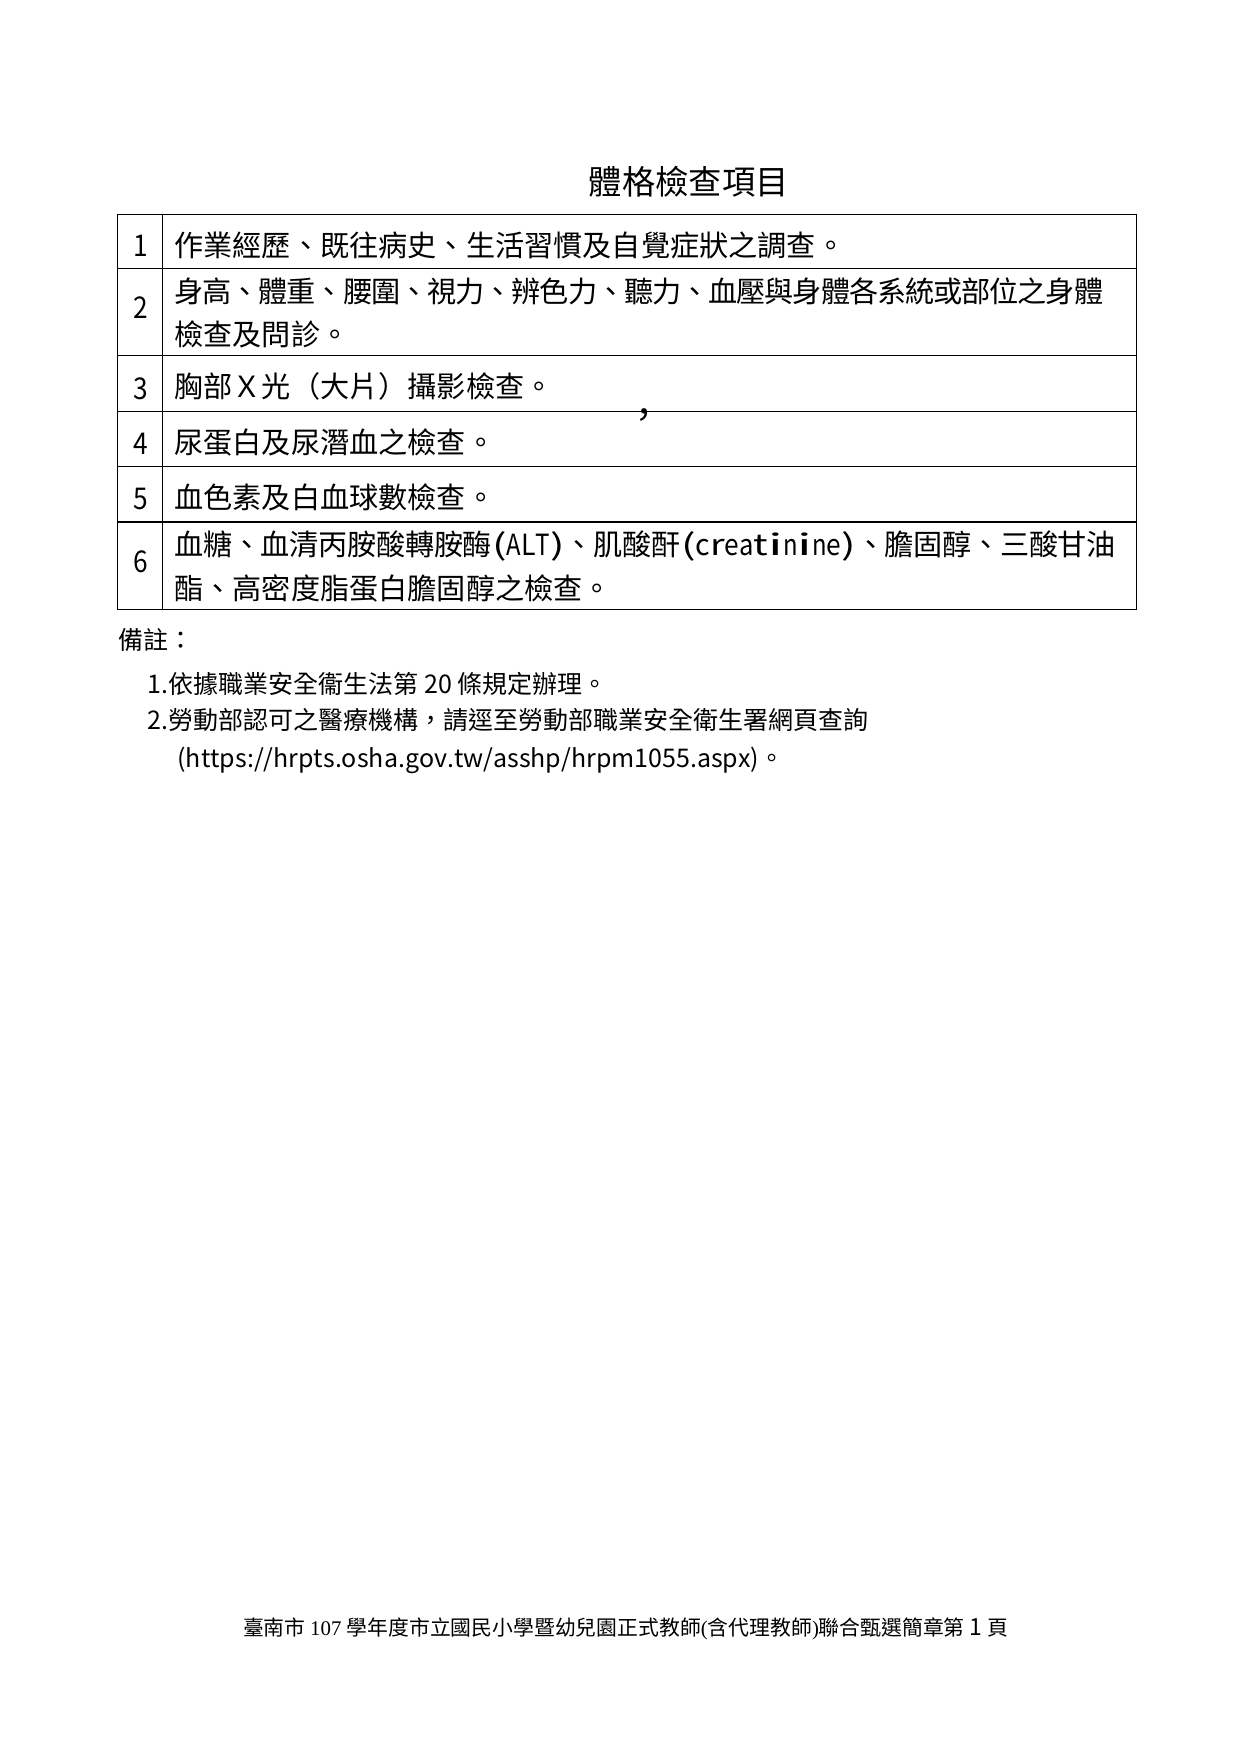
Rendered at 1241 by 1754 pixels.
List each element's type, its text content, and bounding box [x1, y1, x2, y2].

table_cell 2 [118, 269, 162, 355]
table_cell 胸部Ｘ光（大片）攝影檢查。 [163, 356, 1136, 411]
text (https://hrpts.osha.gov.tw/asshp/hrpm1055.aspx)。 [177, 736, 1188, 775]
table_cell 5 [118, 467, 162, 521]
table_cell 6 [118, 523, 162, 609]
table_cell 尿蛋白及尿潛血之檢查。 [163, 412, 1136, 466]
table_header 作業經歷、既往病史、生活習慣及自覺症狀之調查。 [163, 215, 1136, 268]
text 體格檢查項目 [189, 142, 1188, 207]
table_cell 血糖、血清丙胺酸轉胺酶(ALT)、肌酸酐(creatinine)、膽固醇、三酸甘油 酯、高密度脂蛋白膽固醇之檢查。 [163, 523, 1136, 609]
table_header 1 [118, 215, 162, 268]
table_cell 身高、體重、腰圍、視力、辨色力、聽力、血壓與身體各系統或部位之身體 檢查及問診。 [163, 269, 1136, 355]
table_cell 3 [118, 356, 162, 411]
text 1.依據職業安全衞生法第 20 條規定辦理。 [148, 658, 1188, 702]
text 2.勞動部認可之醫療機構，請逕至勞動部職業安全衛生署網頁查詢 [148, 702, 1188, 736]
table_cell 4 [118, 412, 162, 466]
table_cell 血色素及白血球數檢查。 [163, 467, 1136, 521]
text 備註： [118, 616, 1188, 658]
